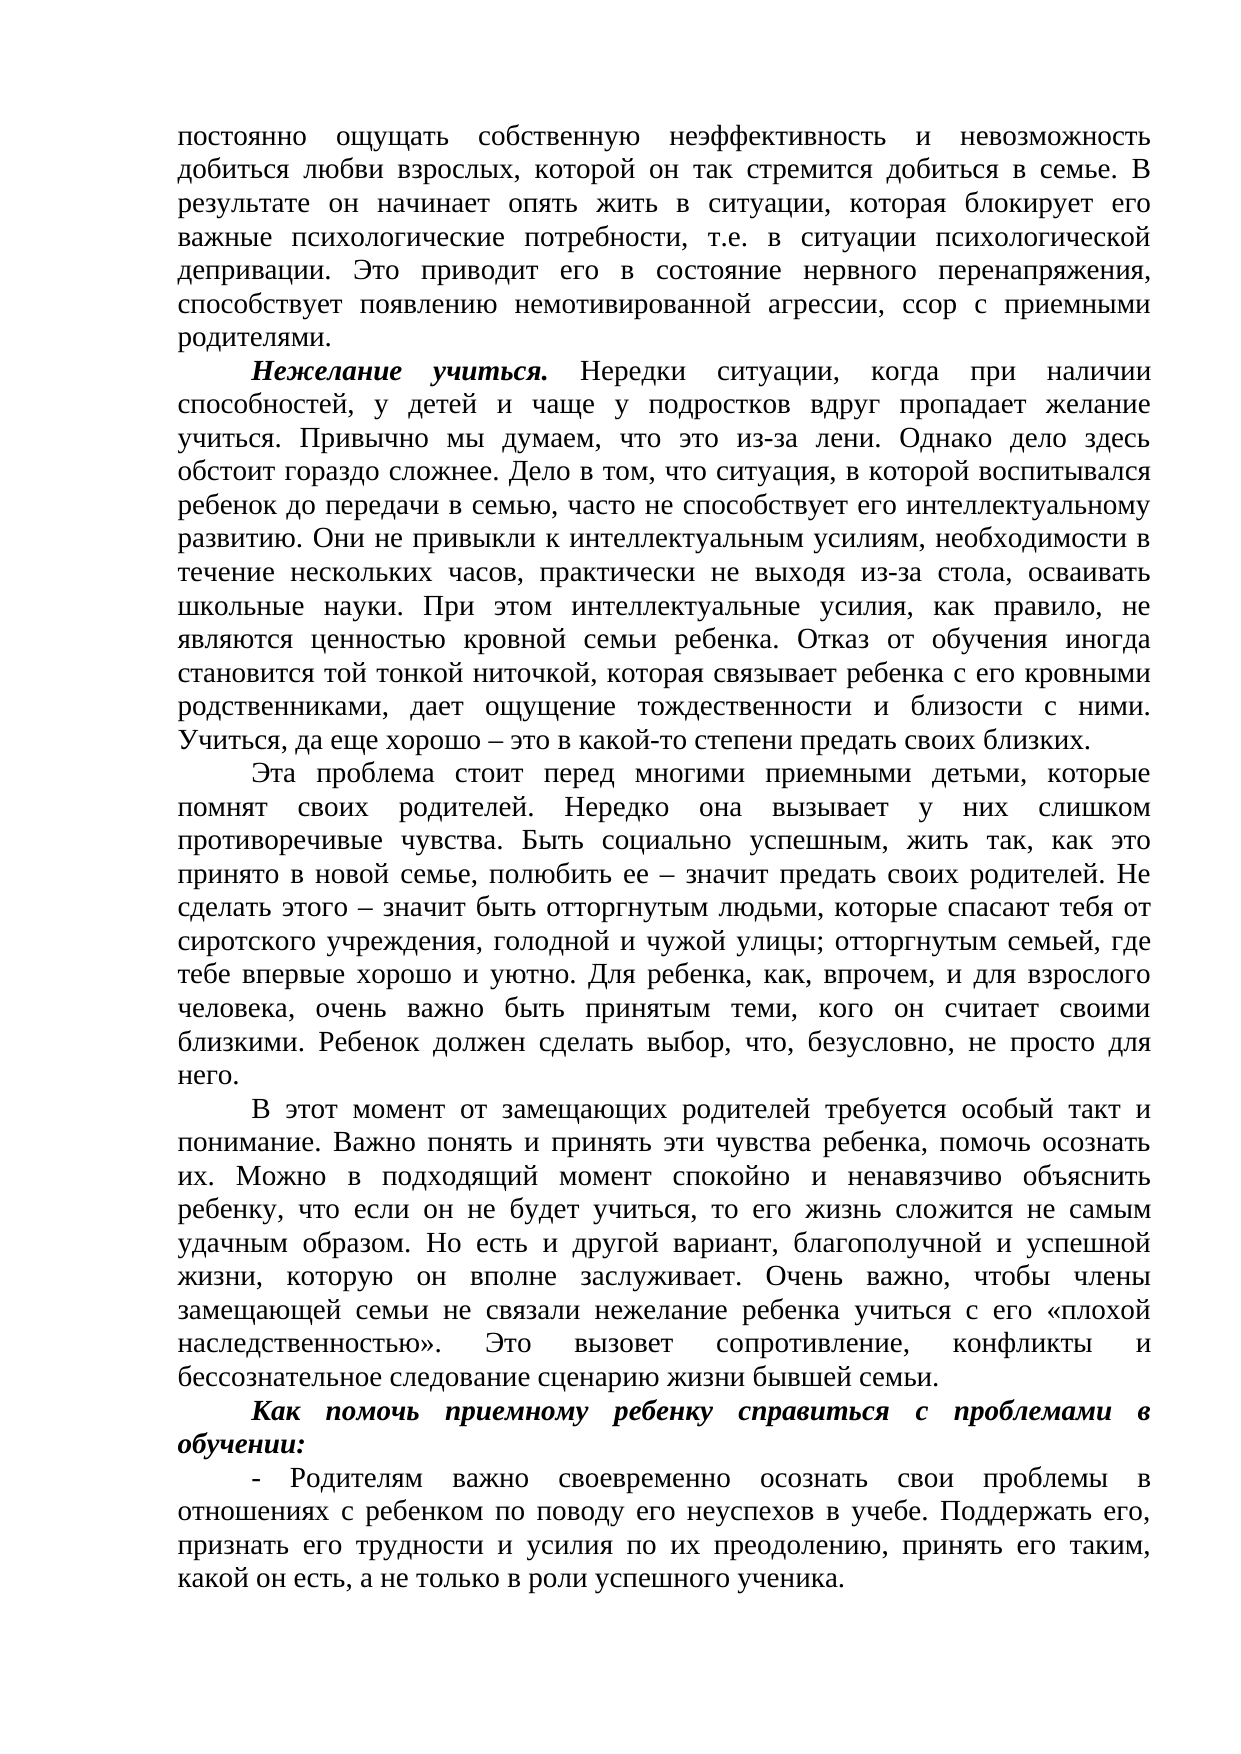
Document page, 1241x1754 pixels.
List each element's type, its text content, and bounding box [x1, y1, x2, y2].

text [177, 118, 1152, 353]
text В этот момент от замещающих родителей требуется особый такт и понимание. Важно понять и принять эти чувства ребенка, помочь осознать их. Можно в подходящий момент спокойно и ненавязчиво объяснить ребенку, что если он не будет учиться, то его жизнь сложится не самым удачным образом. Но есть и другой вариант, благополучной и успешной жизни, которую он вполне заслуживает. Очень важно, чтобы члены замещающей семьи не связали нежелание ребенка учиться с его «плохой наследственностью». Это вызовет сопротивление, конфликты и бессознательное следование сценарию жизни бывшей семьи. [177, 1091, 1152, 1393]
text - Родителям важно своевременно осознать свои проблемы в отношениях с ребенком по поводу его неуспехов в учебе. Поддержать его, признать его трудности и усилия по их преодолению, принять его таким, какой он есть, а не только в роли успешного ученика. [177, 1460, 1152, 1594]
text Нежелание учиться. Нередки ситуации, когда при наличии способностей, у детей и чаще у подростков вдруг пропадает желание учиться. Привычно мы думаем, что это из-за лени. Однако дело здесь обстоит гораздо сложнее. Дело в том, что ситуация, в которой воспитывался ребенок до передачи в семью, часто не способствует его интеллектуальному развитию. Они не привыкли к интеллектуальным усилиям, необходимости в течение нескольких часов, практически не выходя из-за стола, осваивать школьные науки. При этом интеллектуальные усилия, как правило, не являются ценностью кровной семьи ребенка. Отказ от обучения иногда становится той тонкой ниточкой, которая связывает ребенка с его кровными родственниками, дает ощущение тождественности и близости с ними. Учиться, да еще хорошо – это в какой-то степени предать своих близких. [177, 353, 1152, 755]
text Эта проблема стоит перед многими приемными детьми, которые помнят своих родителей. Нередко она вызывает у них слишком противоречивые чувства. Быть социально успешным, жить так, как это принято в новой семье, полюбить ее – значит предать своих родителей. Не сделать этого – значит быть отторгнутым людьми, которые спасают тебя от сиротского учреждения, голодной и чужой улицы; отторгнутым семьей, где тебе впервые хорошо и уютно. Для ребенка, как, впрочем, и для взрослого человека, очень важно быть принятым теми, кого он считает своими близкими. Ребенок должен сделать выбор, что, безусловно, не просто для него. [177, 755, 1152, 1091]
text Как помочь приемному ребенку справиться с проблемами в обучении: [177, 1393, 1152, 1460]
